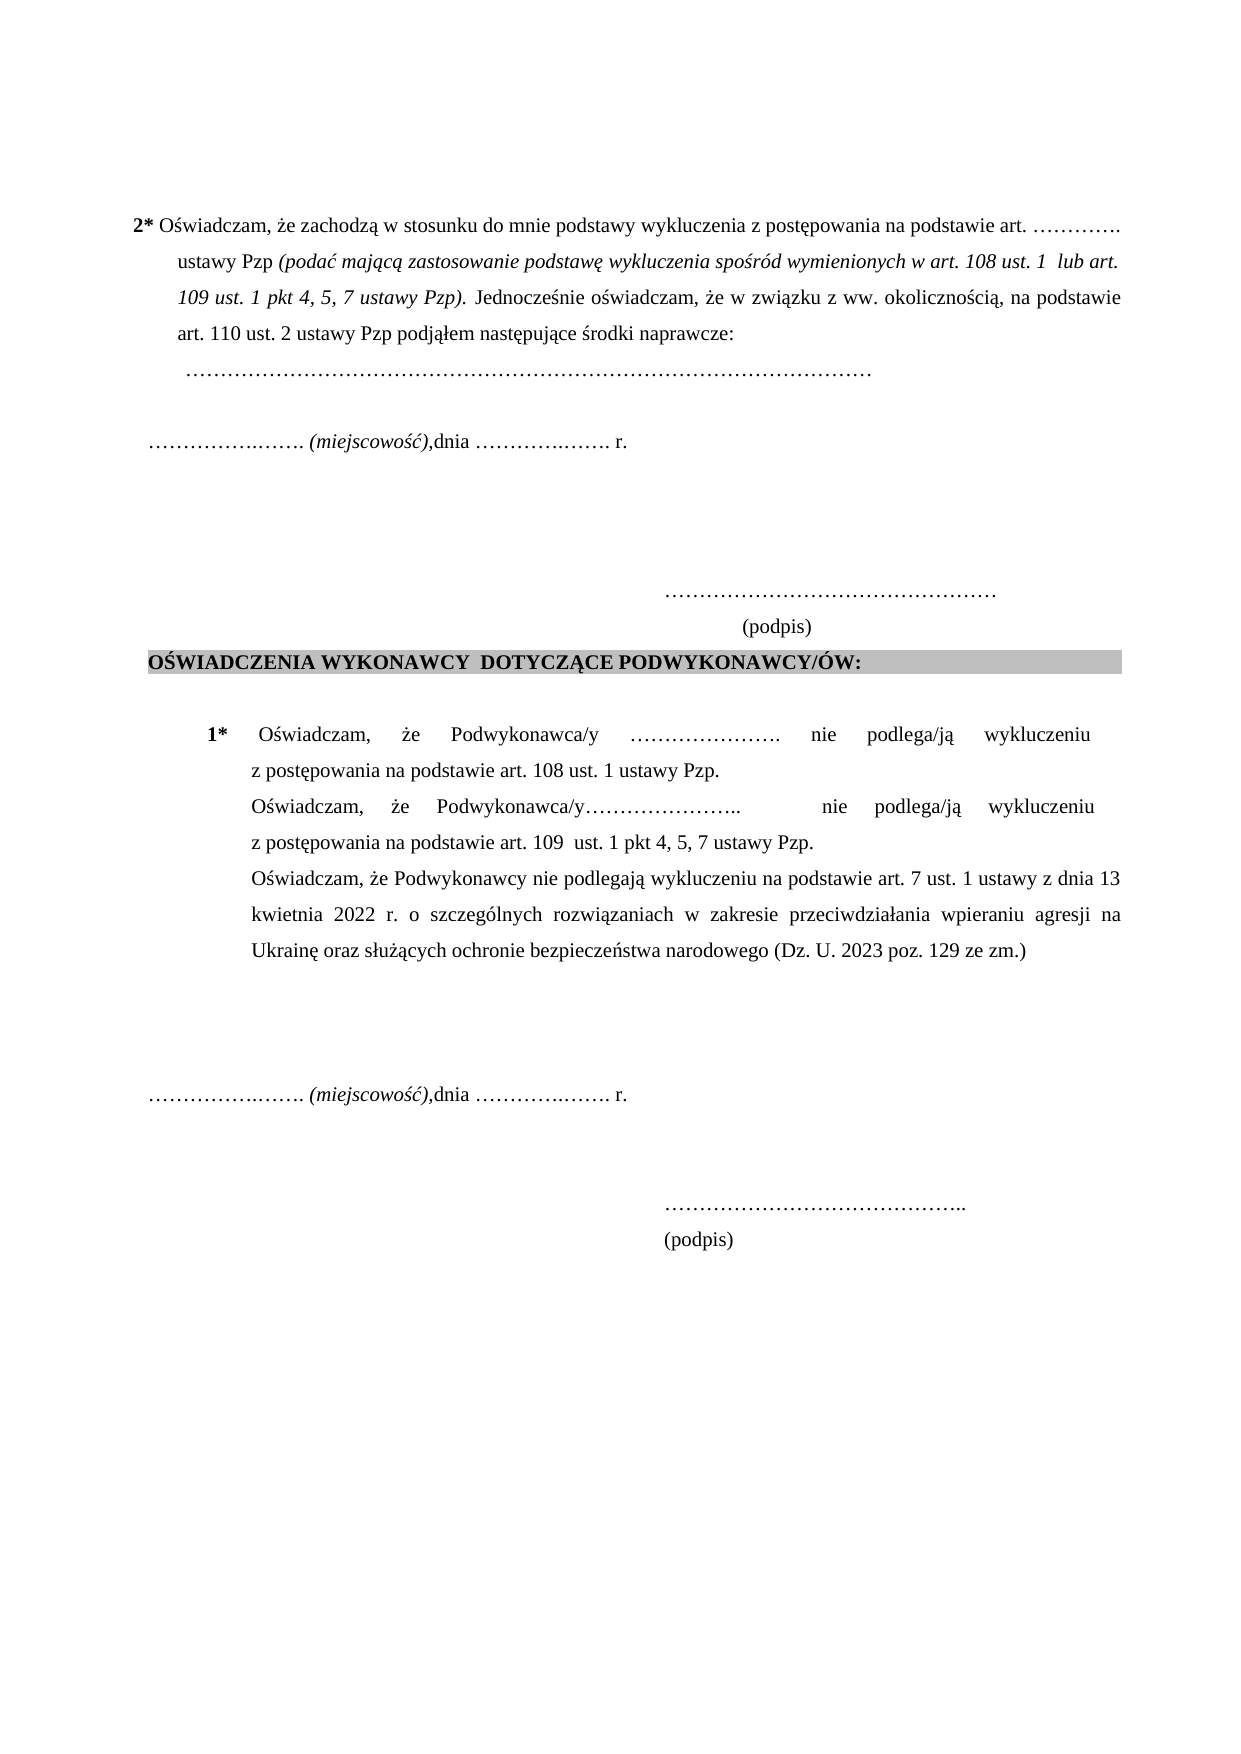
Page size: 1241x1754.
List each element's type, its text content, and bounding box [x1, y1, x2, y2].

text 2* Oświadczam, że zachodzą w stosunku do mnie podstawy wykluczenia z postępowania na podstawie art. …………. ustawy Pzp (podać mającą zastosowanie podstawę wykluczenia spośród wymienionych w art. 108 ust. 1 lub art. 109 ust. 1 pkt 4, 5, 7 ustawy Pzp). Jednocześnie oświadczam, że w związku z ww. okolicznością, na podstawie art. 110 ust. 2 ustawy Pzp podjąłem następujące środki naprawcze: [133, 213, 1122, 345]
text …………….……. (miejscowość),dnia ………….……. r. [148, 1082, 1122, 1106]
text 1* Oświadczam, że Podwykonawca/y …………………. nie podlega/ją wykluczeniu z postępowania na podstawie art. 108 ust. 1 ustawy Pzp. [207, 722, 1122, 782]
text …………………………………….. (podpis) [148, 1190, 1122, 1251]
text ……………………………………………………………………………………… [133, 357, 1122, 381]
text OŚWIADCZENIA WYKONAWCY DOTYCZĄCE PODWYKONAWCY/ÓW: [148, 650, 1122, 674]
text …………….……. (miejscowość),dnia ………….……. r. [148, 429, 1122, 453]
text Oświadczam, że Podwykonawcy nie podlegają wykluczeniu na podstawie art. 7 ust. 1 ustawy z dnia 13 kwietnia 2022 r. o szczególnych rozwiązaniach w zakresie przeciwdziałania wpieraniu agresji na Ukrainę oraz służących ochronie bezpieczeństwa narodowego (Dz. U. 2023 poz. 129 ze zm.) [251, 866, 1122, 962]
text ………………………………………… (podpis) [148, 578, 1122, 638]
text Oświadczam, że Podwykonawca/y………………….. nie podlega/ją wykluczeniu z postępowania na podstawie art. 109 ust. 1 pkt 4, 5, 7 ustawy Pzp. [251, 794, 1122, 854]
